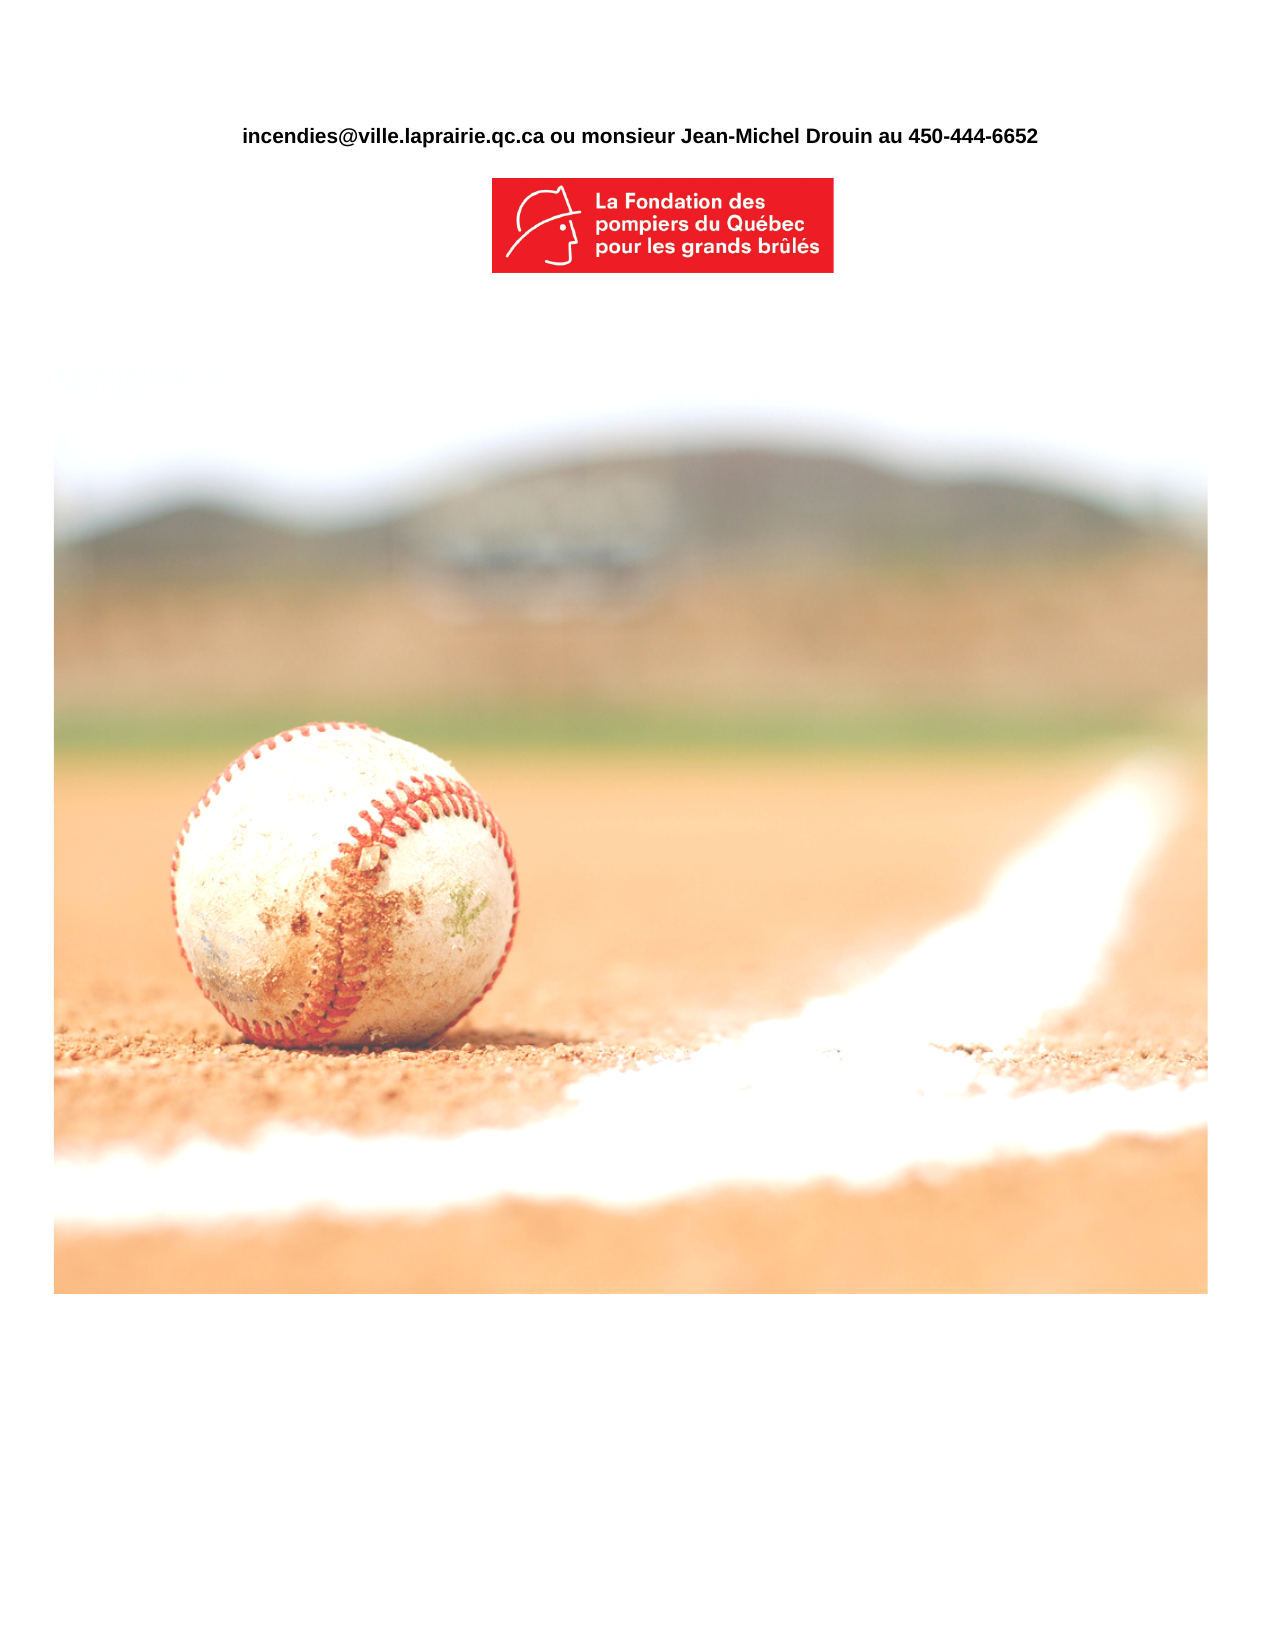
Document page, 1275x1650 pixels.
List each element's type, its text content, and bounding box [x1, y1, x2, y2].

picture [492, 178, 834, 273]
text incendies@ville.laprairie.qc.ca ou monsieur Jean-Michel Drouin au 450-444-6652 [59, 124, 1216, 148]
